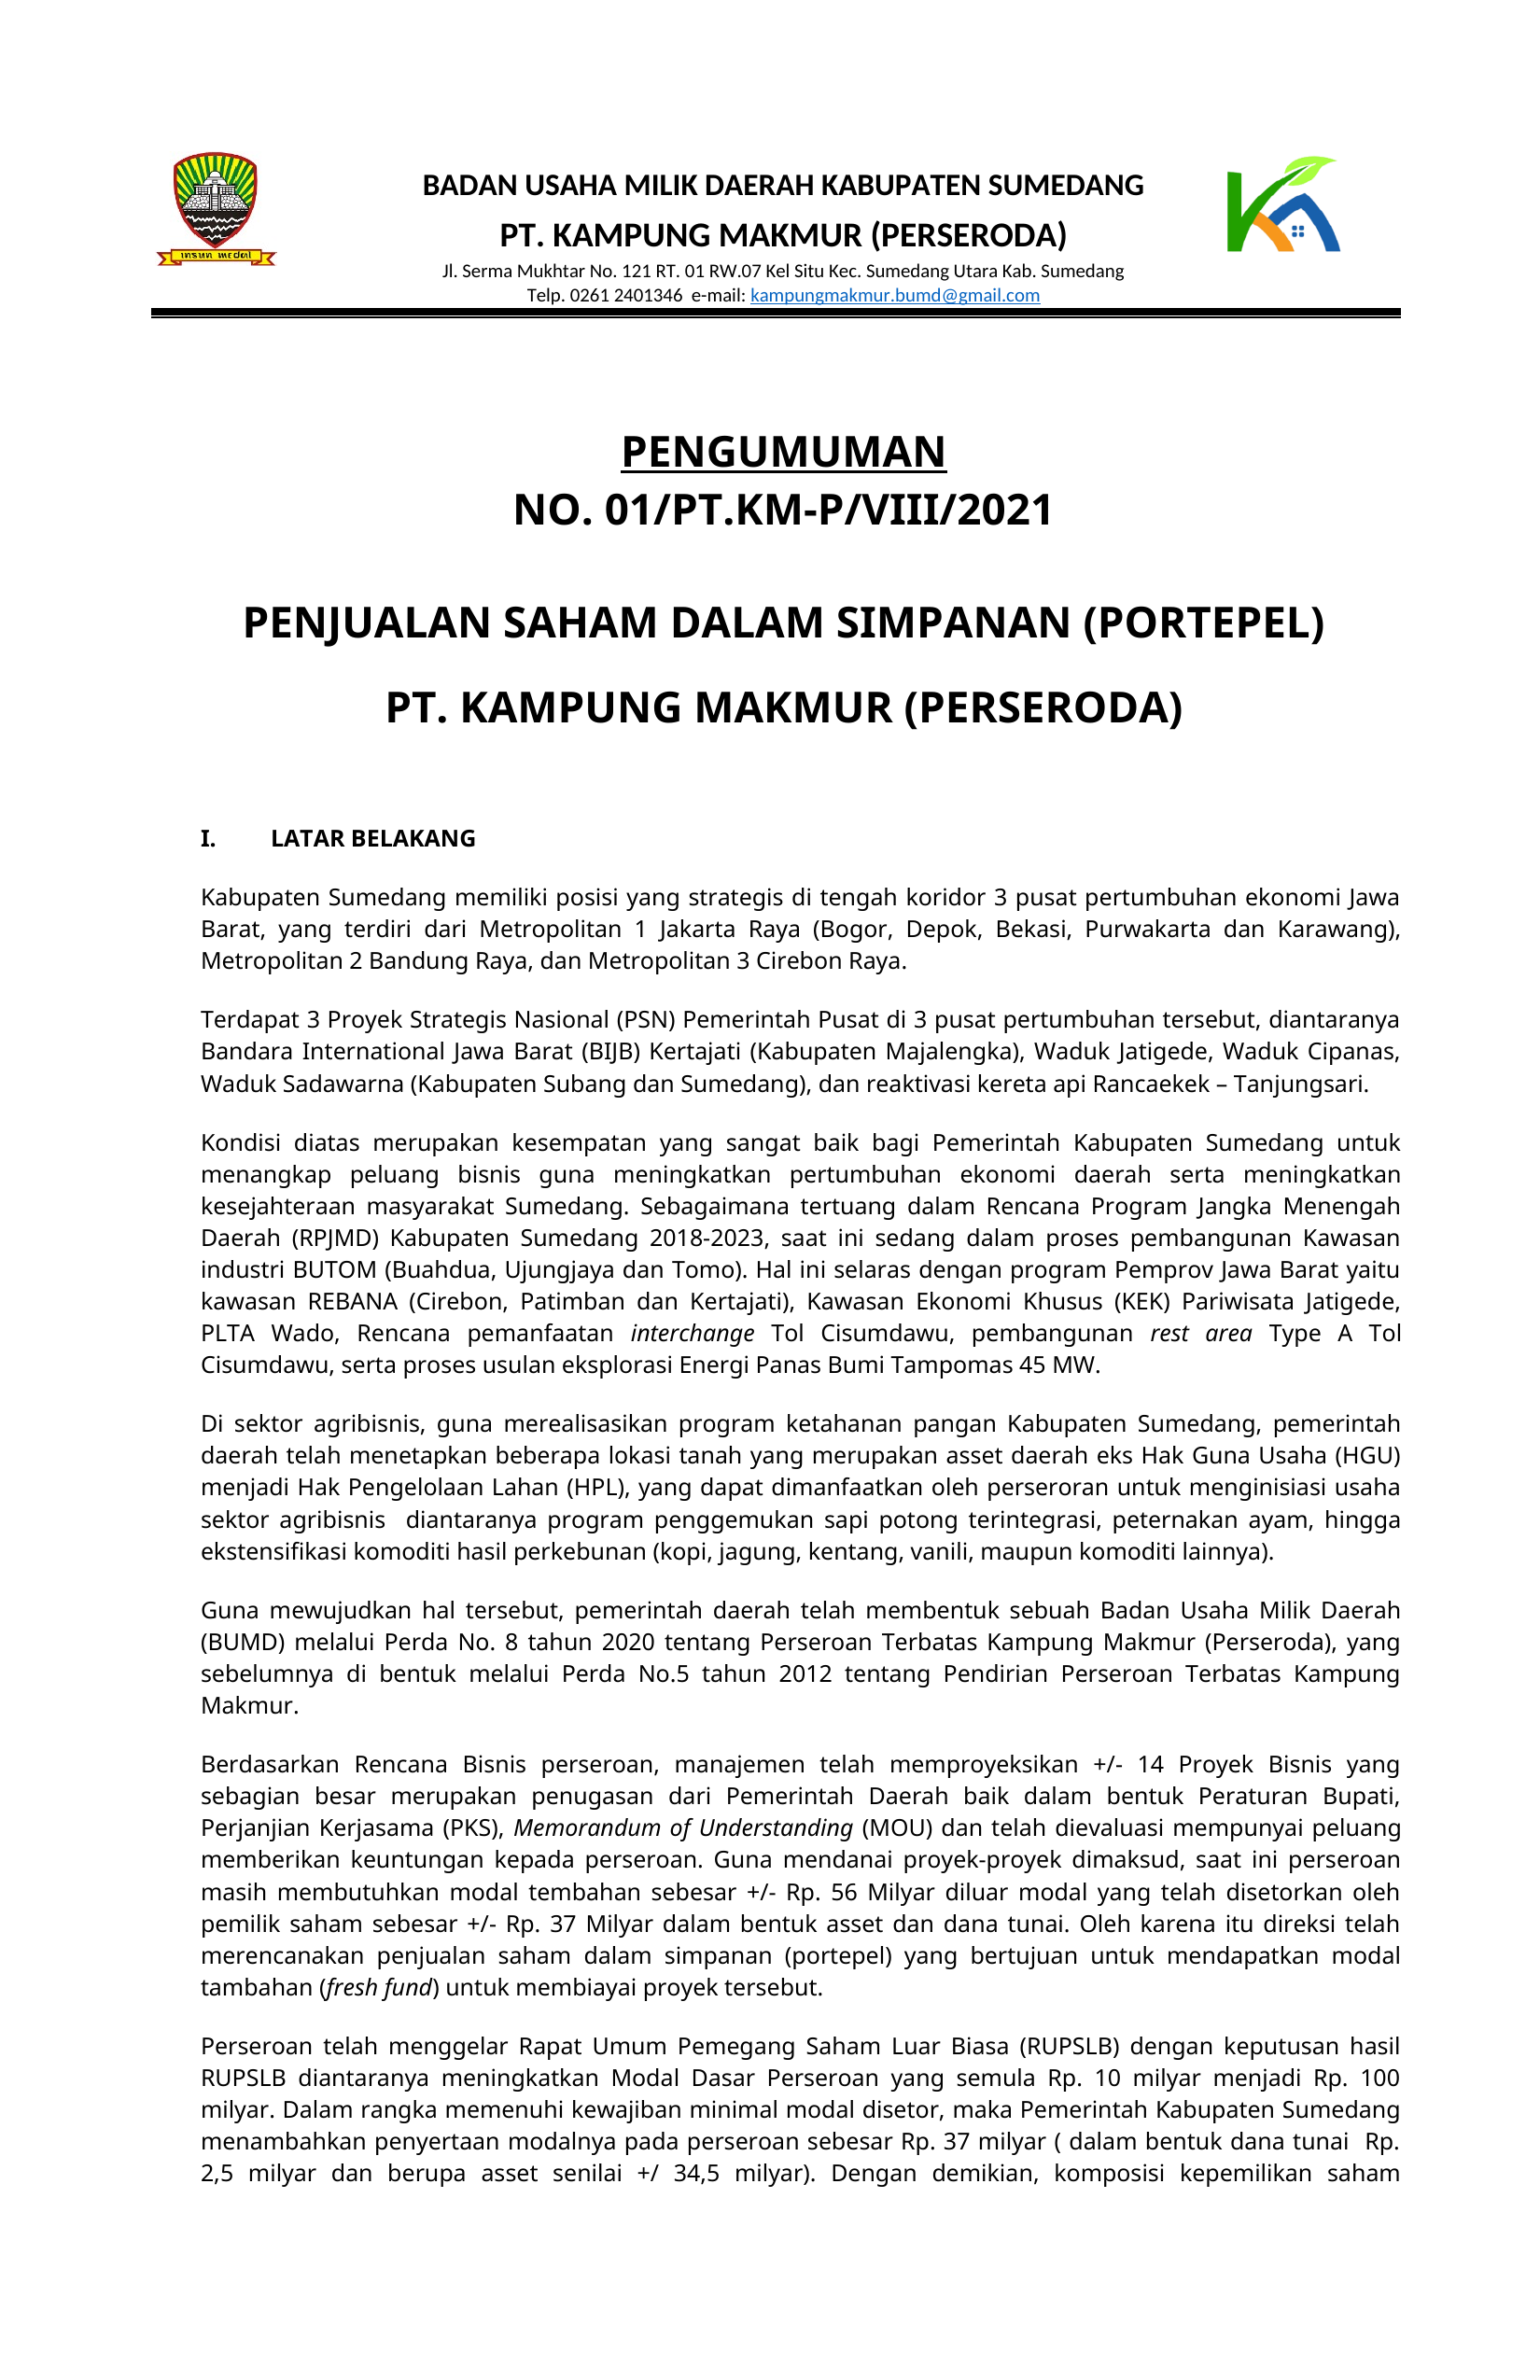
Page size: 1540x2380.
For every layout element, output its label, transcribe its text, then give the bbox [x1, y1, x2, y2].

text Di sektor agribisnis, guna merealisasikan program ketahanan pangan Kabupaten Sumedang, pemerintah daerah telah menetapkan beberapa lokasi tanah yang merupakan asset daerah eks Hak Guna Usaha (HGU) menjadi Hak Pengelolaan Lahan (HPL), yang dapat dimanfaatkan oleh perseroran untuk menginisiasi usaha sektor agribisnis diantaranya program penggemukan sapi potong terintegrasi, peternakan ayam, hingga ekstensifikasi komoditi hasil perkebunan (kopi, jagung, kentang, vanili, maupun komoditi lainnya). [201, 1407, 1402, 1566]
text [201, 2029, 1402, 2189]
text PENJUALAN SAHAM DALAM SIMPANAN (PORTEPEL) [165, 592, 1402, 650]
text PT. KAMPUNG MAKMUR (PERSERODA) [165, 678, 1402, 735]
text Kondisi diatas merupakan kesempatan yang sangat baik bagi Pemerintah Kabupaten Sumedang untuk menangkap peluang bisnis guna meningkatkan pertumbuhan ekonomi daerah serta meningkatkan kesejahteraan masyarakat Sumedang. Sebagaimana tertuang dalam Rencana Program Jangka Menengah Daerah (RPJMD) Kabupaten Sumedang 2018-2023, saat ini sedang dalam proses pembangunan Kawasan industri BUTOM (Buahdua, Ujungjaya dan Tomo). Hal ini selaras dengan program Pemprov Jawa Barat yaitu kawasan REBANA (Cirebon, Patimban dan Kertajati), Kawasan Ekonomi Khusus (KEK) Pariwisata Jatigede, PLTA Wado, Rencana pemanfaatan interchange Tol Cisumdawu, pembangunan rest area Type A Tol Cisumdawu, serta proses usulan eksplorasi Energi Panas Bumi Tampomas 45 MW. [201, 1126, 1402, 1380]
text Telp. 0261 2401346 e-mail: kampungmakmur.bumd@gmail.com [165, 283, 1402, 306]
text Kabupaten Sumedang memiliki posisi yang strategis di tengah koridor 3 pusat pertumbuhan ekonomi Jawa Barat, yang terdiri dari Metropolitan 1 Jakarta Raya (Bogor, Depok, Bekasi, Purwakarta dan Karawang), Metropolitan 2 Bandung Raya, dan Metropolitan 3 Cirebon Raya. [201, 881, 1402, 976]
text PENGUMUMAN [165, 421, 1402, 480]
list LATAR BELAKANG [201, 821, 1402, 853]
text NO. 01/PT.KM-P/VIII/2021 [165, 480, 1402, 565]
picture [1224, 151, 1345, 165]
text Berdasarkan Rencana Bisnis perseroan, manajemen telah memproyeksikan +/- 14 Proyek Bisnis yang sebagian besar merupakan penugasan dari Pemerintah Daerah baik dalam bentuk Peraturan Bupati, Perjanjian Kerjasama (PKS), Memorandum of Understanding (MOU) dan telah dievaluasi mempunyai peluang memberikan keuntungan kepada perseroan. Guna mendanai proyek-proyek dimaksud, saat ini perseroan masih membutuhkan modal tembahan sebesar +/- Rp. 56 Milyar diluar modal yang telah disetorkan oleh pemilik saham sebesar +/- Rp. 37 Milyar dalam bentuk asset dan dana tunai. Oleh karena itu direksi telah merencanakan penjualan saham dalam simpanan (portepel) yang bertujuan untuk mendapatkan modal tambahan (fresh fund) untuk membiayai proyek tersebut. [201, 1748, 1402, 2002]
text Guna mewujudkan hal tersebut, pemerintah daerah telah membentuk sebuah Badan Usaha Milik Daerah (BUMD) melalui Perda No. 8 tahun 2020 tentang Perseroan Terbatas Kampung Makmur (Perseroda), yang sebelumnya di bentuk melalui Perda No.5 tahun 2012 tentang Pendirian Perseroan Terbatas Kampung Makmur. [201, 1593, 1402, 1721]
text Jl. Serma Mukhtar No. 121 RT. 01 RW.07 Kel Situ Kec. Sumedang Utara Kab. Sumedang [165, 259, 1402, 283]
text Terdapat 3 Proyek Strategis Nasional (PSN) Pemerintah Pusat di 3 pusat pertumbuhan tersebut, diantaranya Bandara International Jawa Barat (BIJB) Kertajati (Kabupaten Majalengka), Waduk Jatigede, Waduk Cipanas, Waduk Sadawarna (Kabupaten Subang dan Sumedang), dan reaktivasi kereta api Rancaekek – Tanjungsari. [201, 1003, 1402, 1099]
picture [1224, 203, 1345, 213]
picture [155, 151, 277, 266]
text BADAN USAHA MILIK DAERAH KABUPATEN SUMEDANG [165, 165, 1402, 203]
subtitle PT. KAMPUNG MAKMUR (PERSERODA) [165, 213, 1402, 256]
